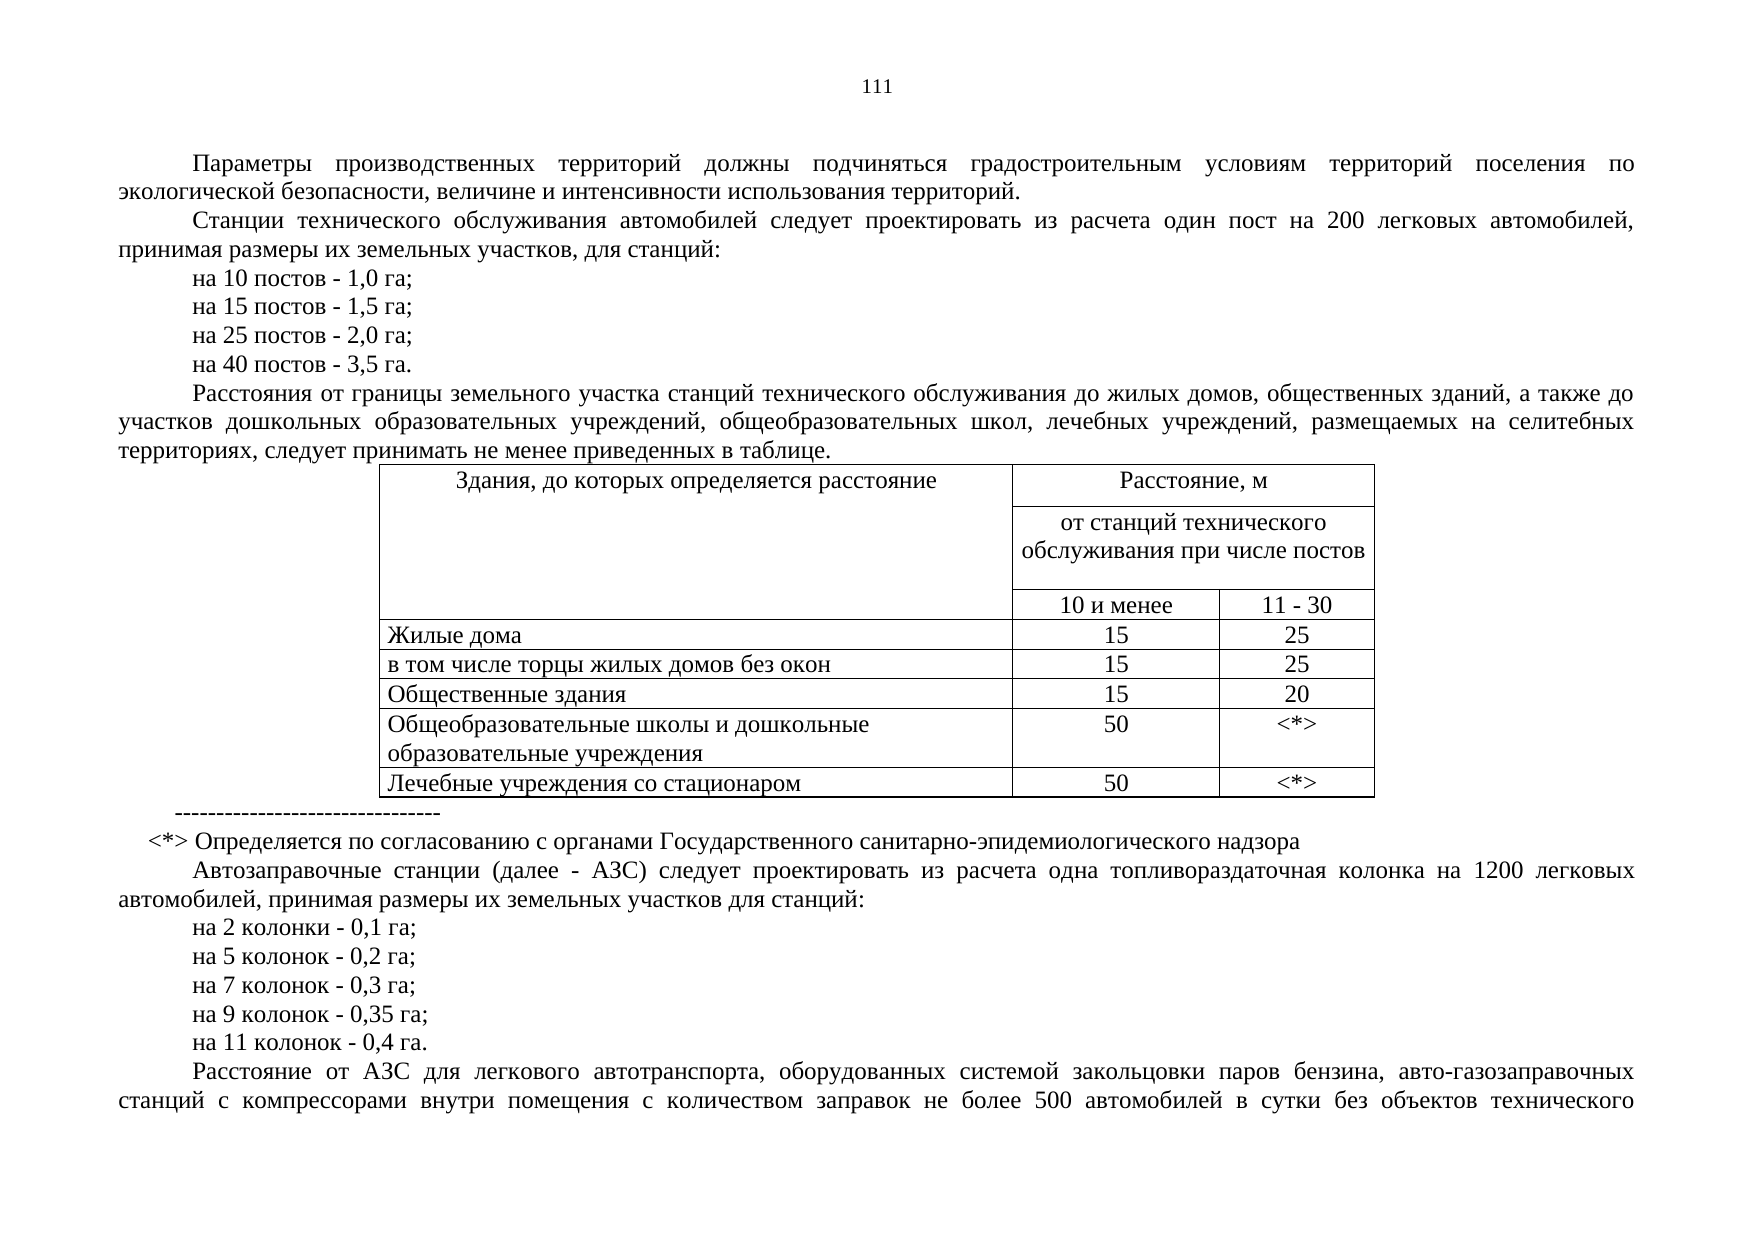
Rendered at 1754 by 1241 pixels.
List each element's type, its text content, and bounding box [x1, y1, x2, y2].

text -------------------------------- [118, 797, 1636, 826]
text <*> Определяется по согласованию с органами Государственного санитарно-эпидемиологического надзора [118, 826, 1636, 855]
text Автозаправочные станции (далее - АЗС) следует проектировать из расчета одна топливораздаточная колонка на 1200 легковых автомобилей, принимая размеры их земельных участков для станций: [118, 855, 1636, 912]
text на 40 постов - 3,5 га. [118, 349, 1636, 378]
table_cell 15 [1013, 650, 1219, 678]
table_cell Общественные здания [380, 679, 1012, 708]
text на 5 колонок - 0,2 га; [118, 941, 1636, 970]
table_cell <*> [1220, 709, 1374, 767]
table_cell 15 [1013, 620, 1219, 648]
text на 10 постов - 1,0 га; [118, 263, 1636, 291]
table_cell 50 [1013, 768, 1219, 796]
text на 25 постов - 2,0 га; [118, 320, 1636, 349]
text Параметры производственных территорий должны подчиняться градостроительным условиям территорий поселения по экологической безопасности, величине и интенсивности использования территорий. [118, 148, 1636, 205]
table_cell <*> [1220, 768, 1374, 796]
table_cell 11 - 30 [1220, 590, 1374, 619]
table_cell Общеобразовательные школы и дошкольные образовательные учреждения [380, 709, 1012, 767]
table_cell от станций технического обслуживания при числе постов [1013, 507, 1374, 589]
table_cell 15 [1013, 679, 1219, 708]
table_header Расстояние, м [1013, 465, 1374, 506]
table_cell в том числе торцы жилых домов без окон [380, 650, 1012, 678]
table_cell 20 [1220, 679, 1374, 708]
text Станции технического обслуживания автомобилей следует проектировать из расчета один пост на 200 легковых автомобилей, принимая размеры их земельных участков, для станций: [118, 205, 1636, 263]
text на 9 колонок - 0,35 га; [118, 999, 1636, 1027]
table_cell Лечебные учреждения со стационаром [380, 768, 1012, 796]
text на 7 колонок - 0,3 га; [118, 970, 1636, 999]
text на 15 постов - 1,5 га; [118, 291, 1636, 320]
text Расстояния от границы земельного участка станций технического обслуживания до жилых домов, общественных зданий, а также до участков дошкольных образовательных учреждений, общеобразовательных школ, лечебных учреждений, размещаемых на селитебных территориях, следует принимать не менее приведенных в таблице. [118, 378, 1636, 464]
table_cell Жилые дома [380, 620, 1012, 648]
table_cell 25 [1220, 620, 1374, 648]
table_cell 50 [1013, 709, 1219, 767]
text на 2 колонки - 0,1 га; [118, 912, 1636, 941]
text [118, 1056, 1636, 1114]
text на 11 колонок - 0,4 га. [118, 1027, 1636, 1056]
table_header Здания, до которых определяется расстояние [380, 465, 1012, 619]
table_cell 25 [1220, 650, 1374, 678]
table_cell 10 и менее [1013, 590, 1219, 619]
